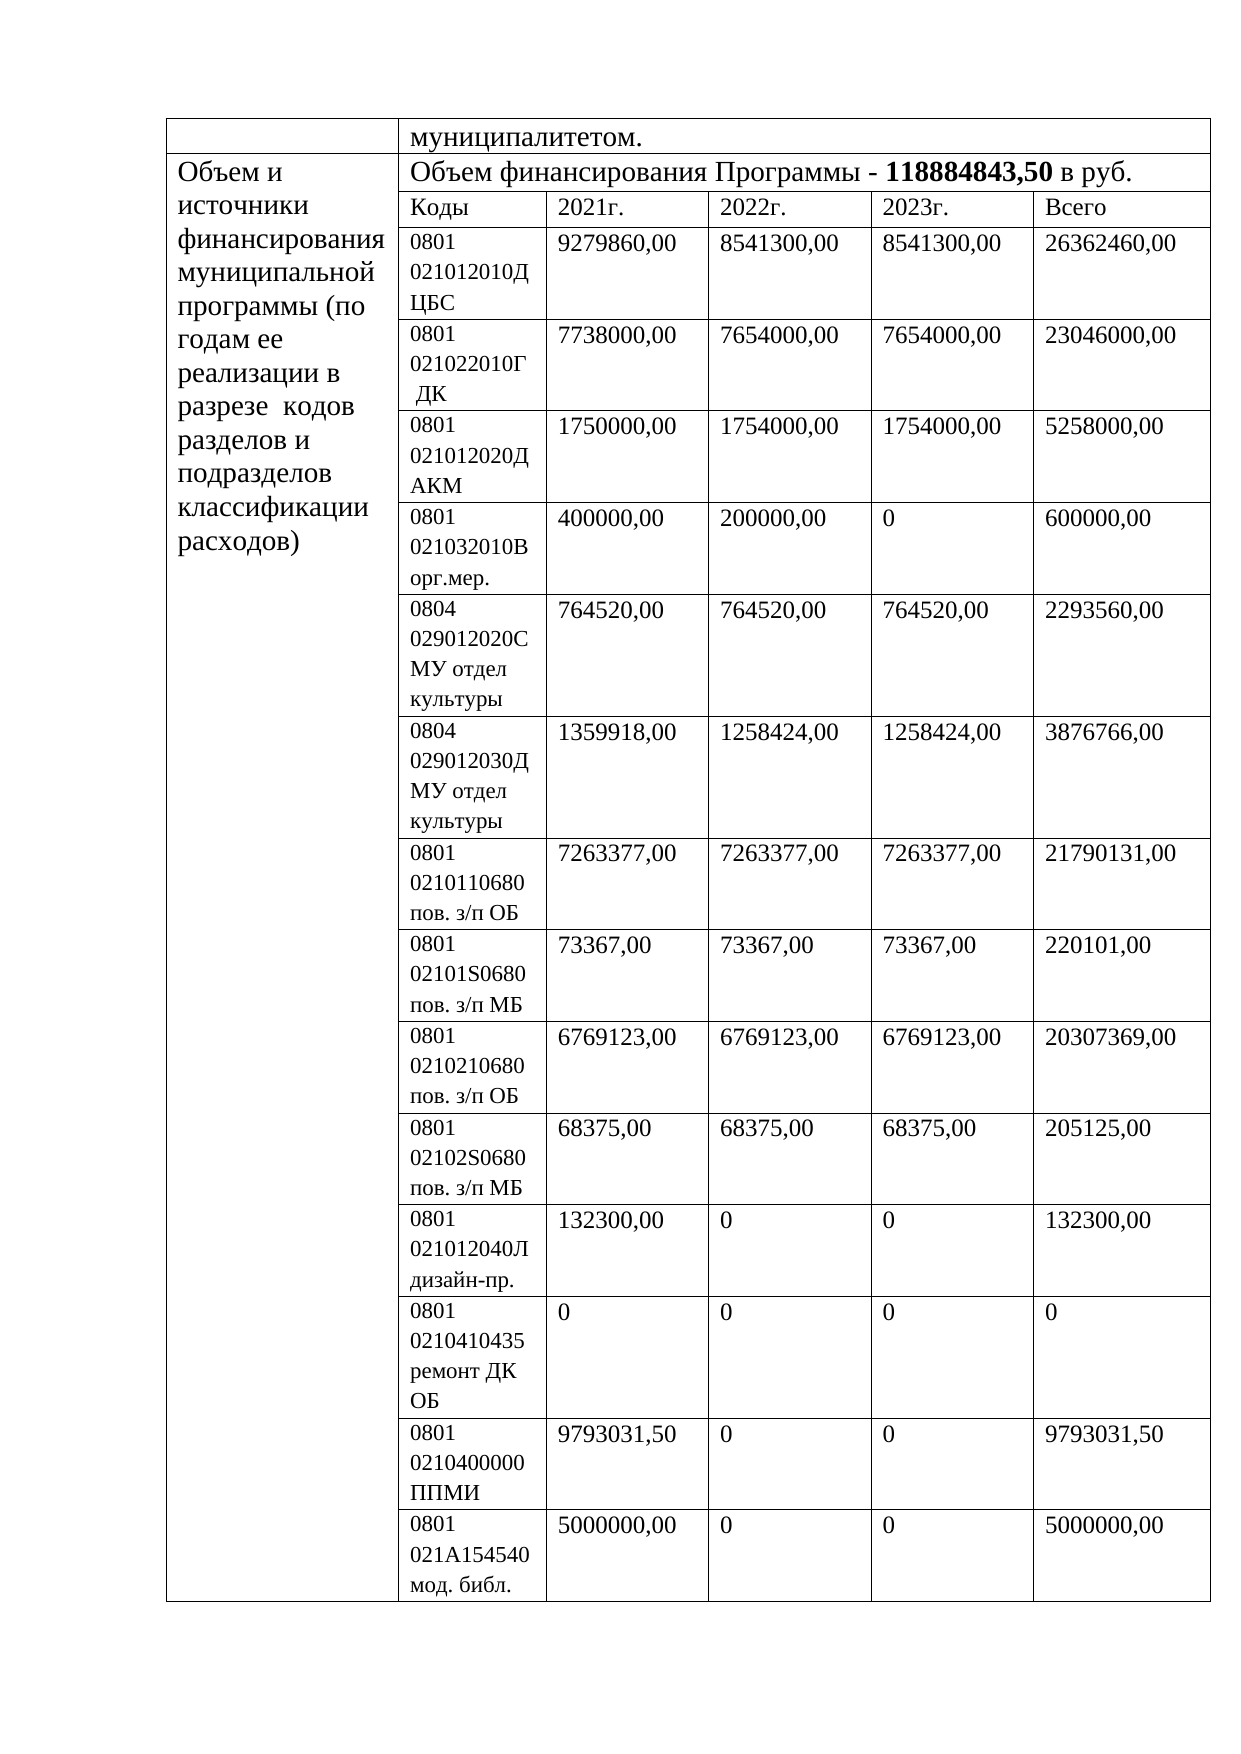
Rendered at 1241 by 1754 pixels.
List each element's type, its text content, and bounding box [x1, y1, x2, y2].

table_cell 1258424,00 [872, 717, 1033, 837]
table_cell 68375,00 [709, 1114, 871, 1204]
table_cell 20307369,00 [1034, 1022, 1210, 1112]
table_cell 0 [709, 1419, 871, 1509]
table_cell 5000000,00 [547, 1510, 708, 1601]
table_cell 2022г. [709, 192, 871, 227]
table_cell 1359918,00 [547, 717, 708, 837]
table_cell 0801 02102S0680 пов. з/п МБ [399, 1114, 546, 1204]
table_cell 200000,00 [709, 503, 871, 594]
table_cell 7263377,00 [872, 839, 1033, 929]
table_cell 2293560,00 [1034, 595, 1210, 716]
table_cell 8541300,00 [872, 228, 1033, 319]
table_cell 23046000,00 [1034, 320, 1210, 410]
table_cell 26362460,00 [1034, 228, 1210, 319]
table_cell 3876766,00 [1034, 717, 1210, 837]
table_cell 205125,00 [1034, 1114, 1210, 1204]
table_cell 132300,00 [547, 1205, 708, 1296]
table_cell 68375,00 [872, 1114, 1033, 1204]
table_cell 5000000,00 [1034, 1510, 1210, 1601]
table_cell 0801 021032010В орг.мер. [399, 503, 546, 594]
table_cell 0 [872, 1297, 1033, 1418]
table_cell 9793031,50 [547, 1419, 708, 1509]
table_cell 6769123,00 [547, 1022, 708, 1112]
table_cell 0801 021012010Д ЦБС [399, 228, 546, 319]
table_cell Объем и источники финансирования муниципальной программы (по годам ее реализации в разрезе кодов разделов и подразделов классификации расходов) [167, 154, 398, 1601]
table_cell 0801 0210410435 ремонт ДК ОБ [399, 1297, 546, 1418]
table_cell 9279860,00 [547, 228, 708, 319]
table_cell 73367,00 [709, 930, 871, 1021]
table_cell 0 [872, 1205, 1033, 1296]
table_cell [399, 119, 1210, 153]
table_cell Объем финансирования Программы - 118884843,50 в руб. [399, 154, 1210, 191]
table_cell 0 [709, 1510, 871, 1601]
table_cell 6769123,00 [872, 1022, 1033, 1112]
table_cell 2021г. [547, 192, 708, 227]
table_cell 764520,00 [872, 595, 1033, 716]
table_cell 73367,00 [872, 930, 1033, 1021]
table_cell 2023г. [872, 192, 1033, 227]
table_cell 0 [872, 1419, 1033, 1509]
table_cell 1750000,00 [547, 411, 708, 502]
table_cell 21790131,00 [1034, 839, 1210, 929]
table_cell 764520,00 [547, 595, 708, 716]
table_cell 0 [872, 503, 1033, 594]
table_cell 0801 0210210680 пов. з/п ОБ [399, 1022, 546, 1112]
table_cell 0 [709, 1205, 871, 1296]
table_cell 0 [709, 1297, 871, 1418]
table_cell 7738000,00 [547, 320, 708, 410]
table_cell 600000,00 [1034, 503, 1210, 594]
table_cell 9793031,50 [1034, 1419, 1210, 1509]
table_cell 0 [872, 1510, 1033, 1601]
table_cell 1754000,00 [709, 411, 871, 502]
table_cell 68375,00 [547, 1114, 708, 1204]
table_cell Коды [399, 192, 546, 227]
table_cell 7263377,00 [709, 839, 871, 929]
table_cell 0 [547, 1297, 708, 1418]
table_cell 132300,00 [1034, 1205, 1210, 1296]
table_cell 764520,00 [709, 595, 871, 716]
table_cell 7654000,00 [709, 320, 871, 410]
table_cell Всего [1034, 192, 1210, 227]
table_cell 8541300,00 [709, 228, 871, 319]
table_cell 6769123,00 [709, 1022, 871, 1112]
table_cell 0801 021А154540 мод. библ. [399, 1510, 546, 1601]
table_cell 7263377,00 [547, 839, 708, 929]
table_cell 1754000,00 [872, 411, 1033, 502]
table_cell 5258000,00 [1034, 411, 1210, 502]
table_cell 0804 029012020С МУ отдел культуры [399, 595, 546, 716]
table_cell 400000,00 [547, 503, 708, 594]
table_cell 0804 029012030Д МУ отдел культуры [399, 717, 546, 837]
table_cell 0801 02101S0680 пов. з/п МБ [399, 930, 546, 1021]
table_cell 0801 021012020Д АКМ [399, 411, 546, 502]
table_cell 0 [1034, 1297, 1210, 1418]
table_cell 220101,00 [1034, 930, 1210, 1021]
table_cell 0801 0210400000 ППМИ [399, 1419, 546, 1509]
table_cell 7654000,00 [872, 320, 1033, 410]
table_cell 0801 021022010Г ДК [399, 320, 546, 410]
table_cell 0801 021012040Л дизайн-пр. [399, 1205, 546, 1296]
table_cell 0801 0210110680 пов. з/п ОБ [399, 839, 546, 929]
table_cell 1258424,00 [709, 717, 871, 837]
table_cell 73367,00 [547, 930, 708, 1021]
